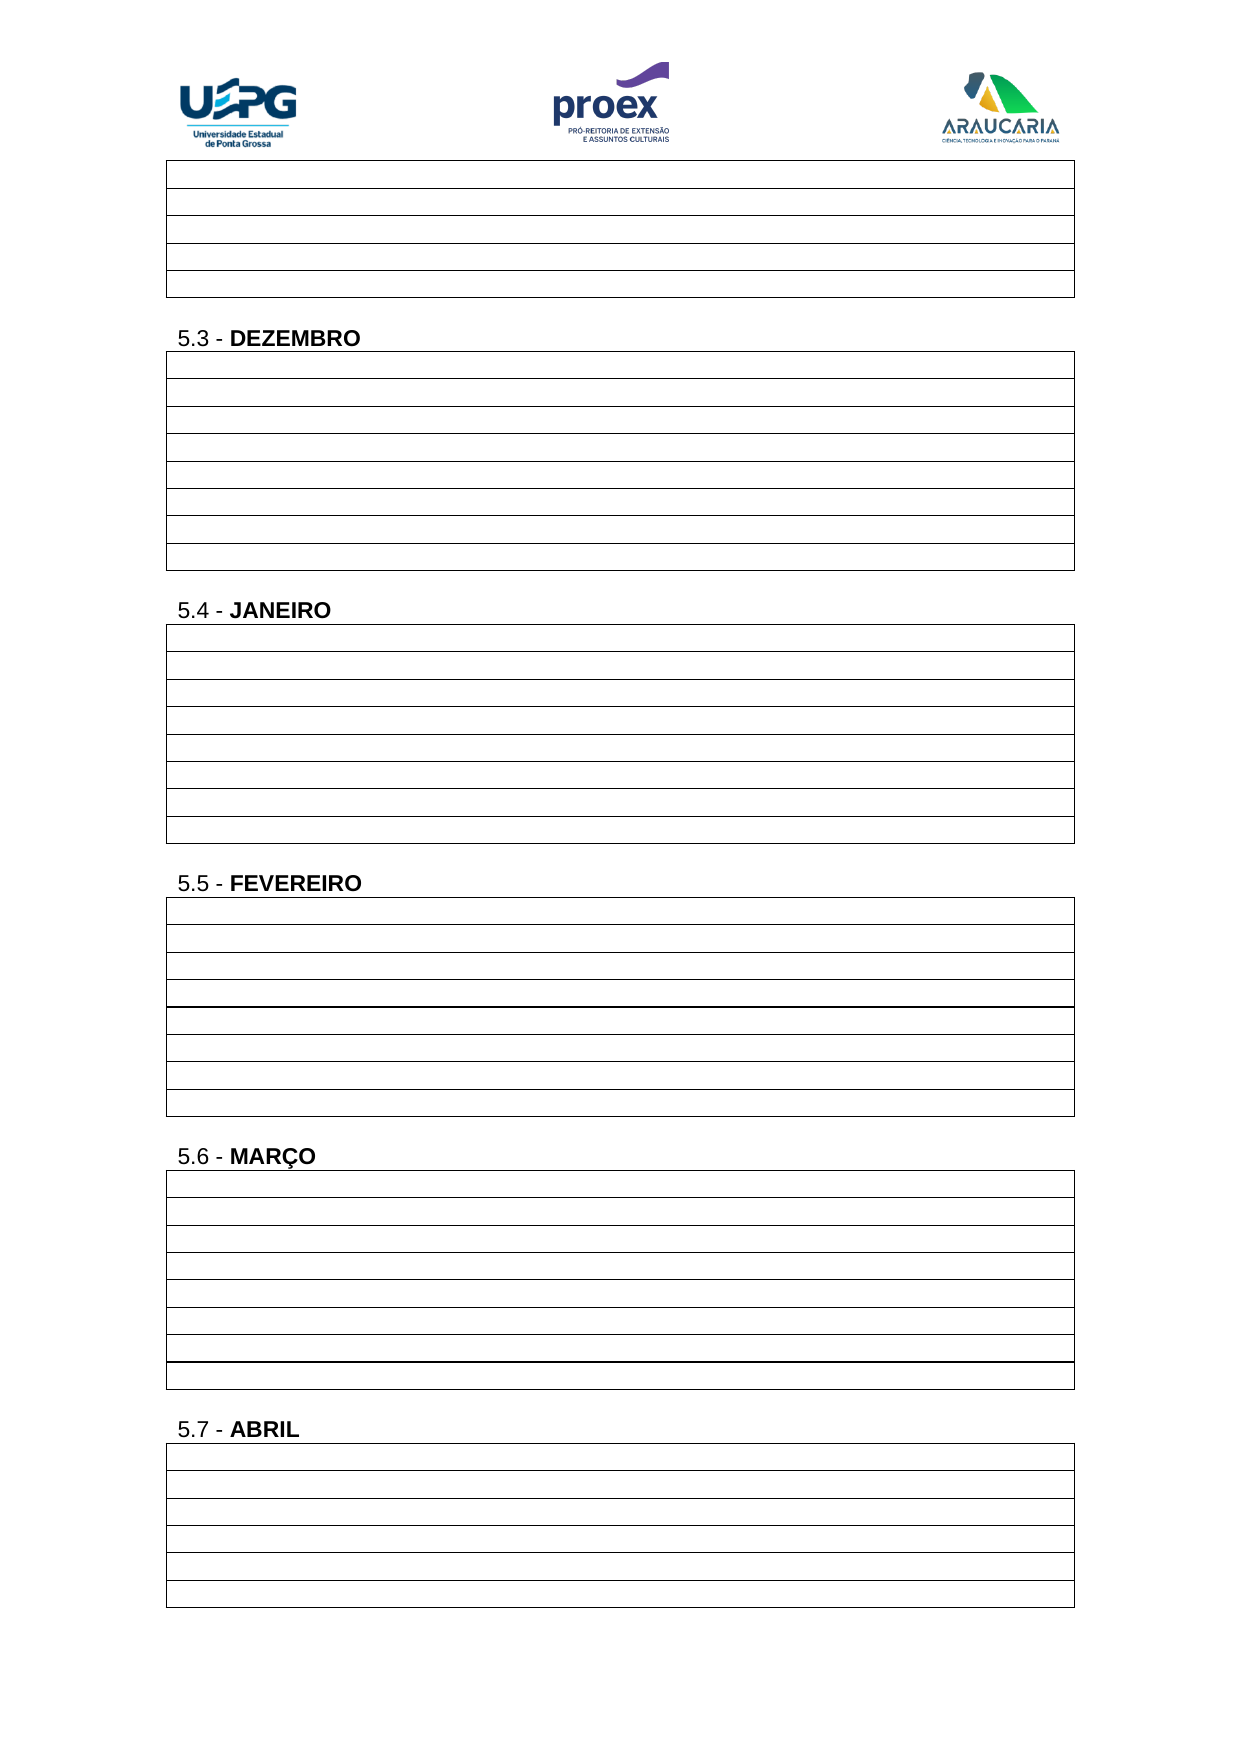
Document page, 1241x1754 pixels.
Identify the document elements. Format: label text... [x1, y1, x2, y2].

table_cell [167, 1471, 1074, 1497]
table_cell [167, 1253, 1074, 1279]
table_cell [167, 1062, 1074, 1088]
table_cell [167, 462, 1074, 488]
table_cell [167, 544, 1074, 570]
text 5.7 - ABRIL [177, 1416, 1063, 1443]
table_cell [167, 1581, 1074, 1607]
table_cell [167, 735, 1074, 761]
table_cell [167, 953, 1074, 979]
table_cell [167, 1526, 1074, 1552]
text 5.5 - FEVEREIRO [177, 870, 1063, 897]
table_cell [167, 489, 1074, 515]
table_cell [167, 1280, 1074, 1307]
table_cell [167, 1499, 1074, 1525]
picture [936, 66, 1065, 149]
table_cell [167, 516, 1074, 543]
text 5.6 - MARÇO [177, 1143, 1063, 1170]
table_cell [167, 925, 1074, 952]
table_cell [167, 271, 1074, 297]
table_cell [167, 1198, 1074, 1224]
table_cell [167, 680, 1074, 706]
table_header [167, 625, 1074, 651]
table_cell [167, 1035, 1074, 1061]
table_cell [167, 1308, 1074, 1334]
table_cell [167, 407, 1074, 433]
table_cell [167, 1553, 1074, 1579]
table_header [167, 352, 1074, 378]
table_cell [167, 980, 1074, 1006]
table_cell [167, 1363, 1074, 1389]
table_cell [167, 189, 1074, 215]
table_cell [167, 652, 1074, 679]
table_cell [167, 817, 1074, 843]
table_cell [167, 1008, 1074, 1034]
table_cell [167, 161, 1074, 188]
table_cell [167, 1226, 1074, 1252]
table_header [167, 898, 1074, 924]
table_cell [167, 789, 1074, 816]
table_cell [167, 707, 1074, 733]
table_cell [167, 434, 1074, 461]
text 5.3 - DEZEMBRO [177, 324, 1063, 351]
table_cell [167, 1335, 1074, 1361]
table_header [167, 1444, 1074, 1470]
table_cell [167, 379, 1074, 406]
table_cell [167, 216, 1074, 242]
table_cell [167, 1090, 1074, 1116]
table_cell [167, 244, 1074, 270]
picture [553, 62, 669, 142]
table_cell [167, 762, 1074, 788]
table_header [167, 1171, 1074, 1197]
picture [131, 64, 346, 161]
text 5.4 - JANEIRO [177, 597, 1063, 624]
